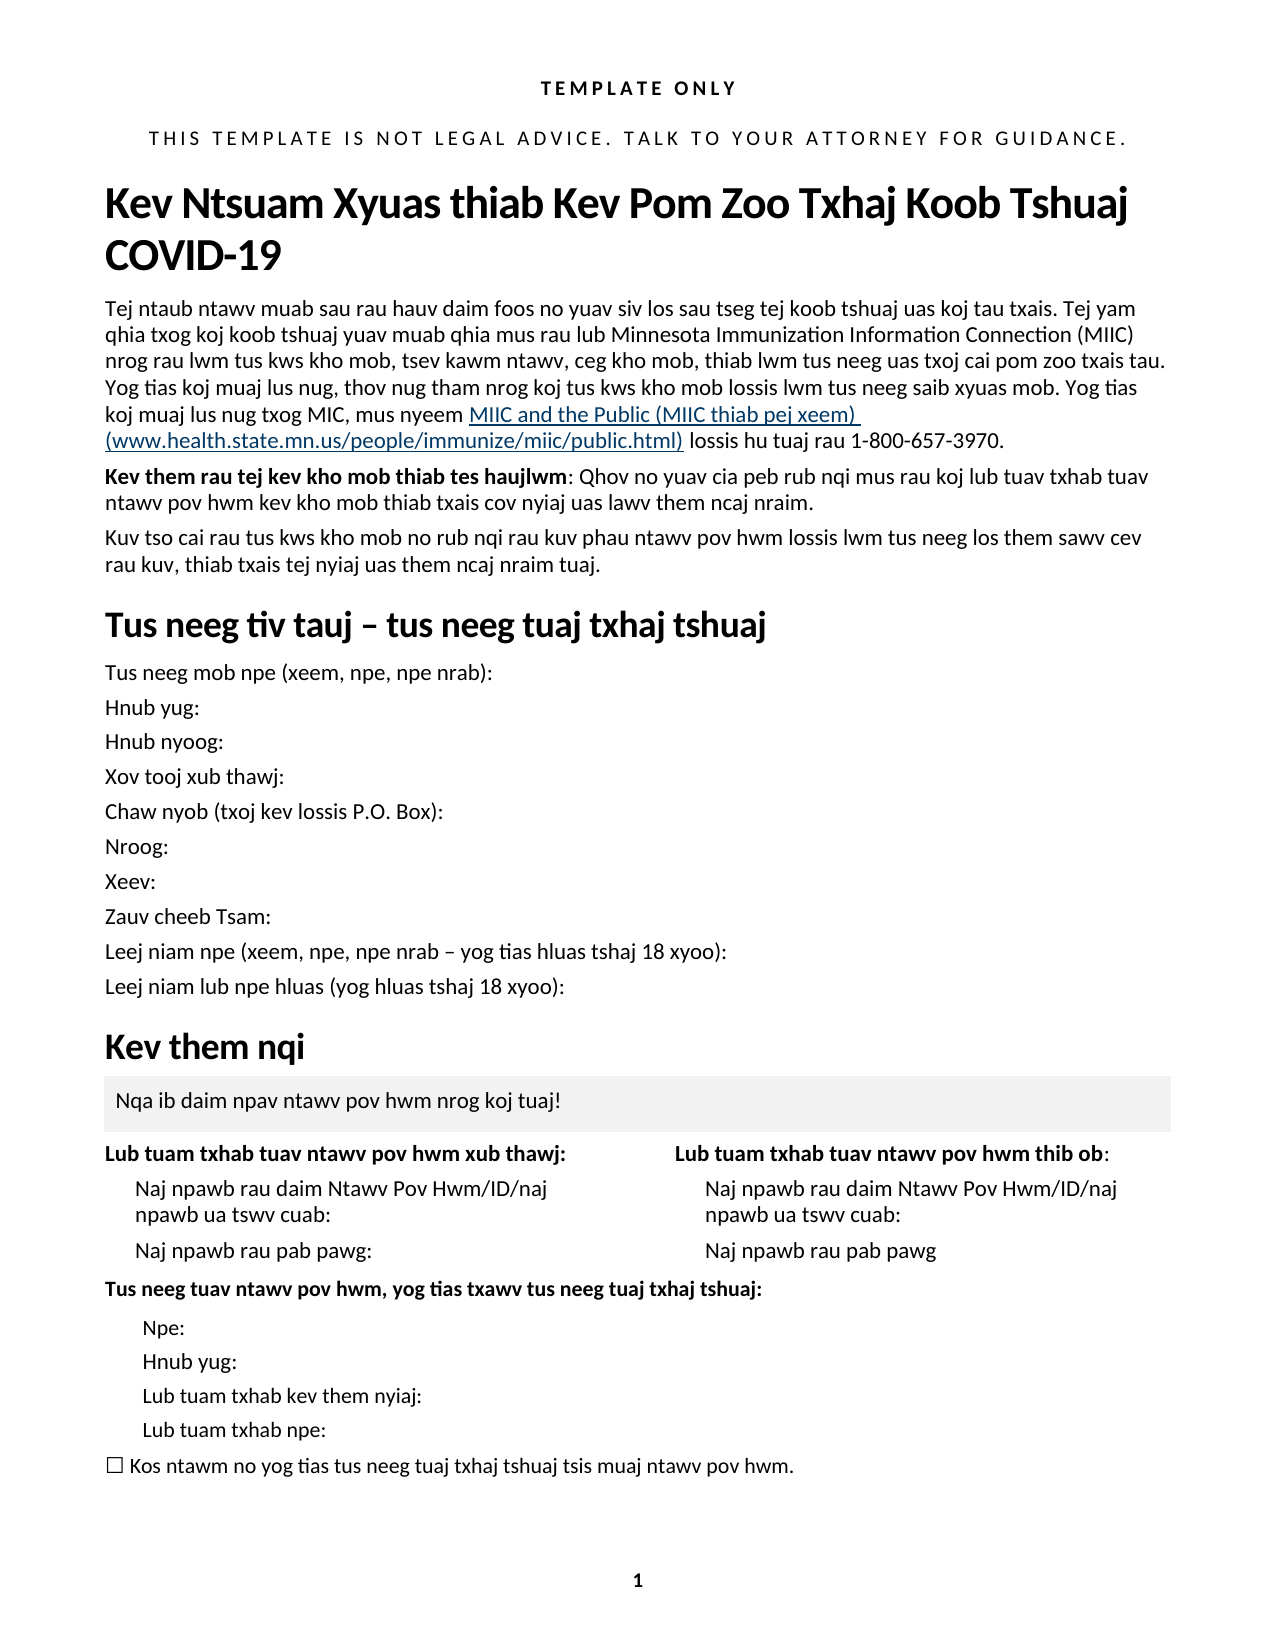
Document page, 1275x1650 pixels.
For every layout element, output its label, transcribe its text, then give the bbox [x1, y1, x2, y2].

text Hnub yug: [105, 694, 1170, 720]
text Hnub nyoog: [105, 728, 1170, 755]
text Xov tooj xub thawj: [105, 763, 1170, 790]
text Npe: [142, 1314, 1170, 1340]
text Hnub yug: [142, 1348, 1170, 1375]
text Naj npawb rau pab pawg [705, 1237, 1170, 1263]
text Chaw nyob (txoj kev lossis P.O. Box): [105, 798, 1170, 825]
text Naj npawb rau daim Ntawv Pov Hwm/ID/naj npawb ua tswv cuab: [705, 1175, 1170, 1228]
text Leej niam lub npe hluas (yog hluas tshaj 18 xyoo): [105, 973, 1170, 999]
text Xeev: [105, 868, 1170, 895]
text Tus neeg tuav ntawv pov hwm, yog tias txawv tus neeg tuaj txhaj tshuaj: [105, 1276, 1170, 1301]
text Kev them rau tej kev kho mob thiab tes haujlwm: Qhov no yuav cia peb rub nqi mus rau koj lub tuav txhab tuav ntawv pov hwm kev kho mob thiab txais cov nyiaj uas lawv them ncaj nraim. [105, 463, 1170, 516]
text Naj npawb rau daim Ntawv Pov Hwm/ID/naj npawb ua tswv cuab: [135, 1175, 600, 1228]
text Tus neeg mob npe (xeem, npe, npe nrab): [105, 659, 1170, 685]
subtitle Kev them nqi [105, 1024, 1170, 1068]
subtitle Kev Ntsuam Xyuas thiab Kev Pom Zoo Txhaj Koob Tshuaj COVID-19 [105, 176, 1170, 282]
text Lub tuam txhab tuav ntawv pov hwm thib ob: [675, 1140, 1170, 1167]
text Kos ntawm no yog tias tus neeg tuaj txhaj tshuaj tsis muaj ntawv pov hwm. [105, 1451, 1170, 1479]
text Kuv tso cai rau tus kws kho mob no rub nqi rau kuv phau ntawv pov hwm lossis lwm tus neeg los them sawv cev rau kuv, thiab txais tej nyiaj uas them ncaj nraim tuaj. [105, 524, 1170, 578]
text Lub tuam txhab kev them nyiaj: [142, 1383, 1170, 1409]
text Tej ntaub ntawv muab sau rau hauv daim foos no yuav siv los sau tseg tej koob tshuaj uas koj tau txais. Tej yam qhia txog koj koob tshuaj yuav muab qhia mus rau lub Minnesota Immunization Information Connection (MIIC) nrog rau lwm tus kws kho mob, tsev kawm ntawv, ceg kho mob, thiab lwm tus neeg uas txoj cai pom zoo txais tau. Yog tias koj muaj lus nug, thov nug tham nrog koj tus kws kho mob lossis lwm tus neeg saib xyuas mob. Yog tias koj muaj lus nug txog MIC, mus nyeem MIIC and the Public (MIIC thiab pej xeem) (www.health.state.mn.us/people/immunize/miic/public.html) lossis hu tuaj rau 1-800-657-3970. [105, 295, 1170, 454]
text Nqa ib daim npav ntawv pov hwm nrog koj tuaj! [105, 1077, 1170, 1131]
text Lub tuam txhab tuav ntawv pov hwm xub thawj: [105, 1140, 600, 1167]
text Lub tuam txhab npe: [142, 1417, 1170, 1442]
text Naj npawb rau pab pawg: [135, 1237, 600, 1263]
text This template is not legal advice. Talk to your attorney for guidance. [105, 125, 1170, 151]
text Leej niam npe (xeem, npe, npe nrab – yog tias hluas tshaj 18 xyoo): [105, 938, 1170, 964]
text Nroog: [105, 833, 1170, 860]
text Zauv cheeb Tsam: [105, 903, 1170, 929]
text TEMPLATE ONLY [105, 75, 1170, 100]
subtitle Tus neeg tiv tauj – tus neeg tuaj txhaj tshuaj [105, 603, 1170, 646]
